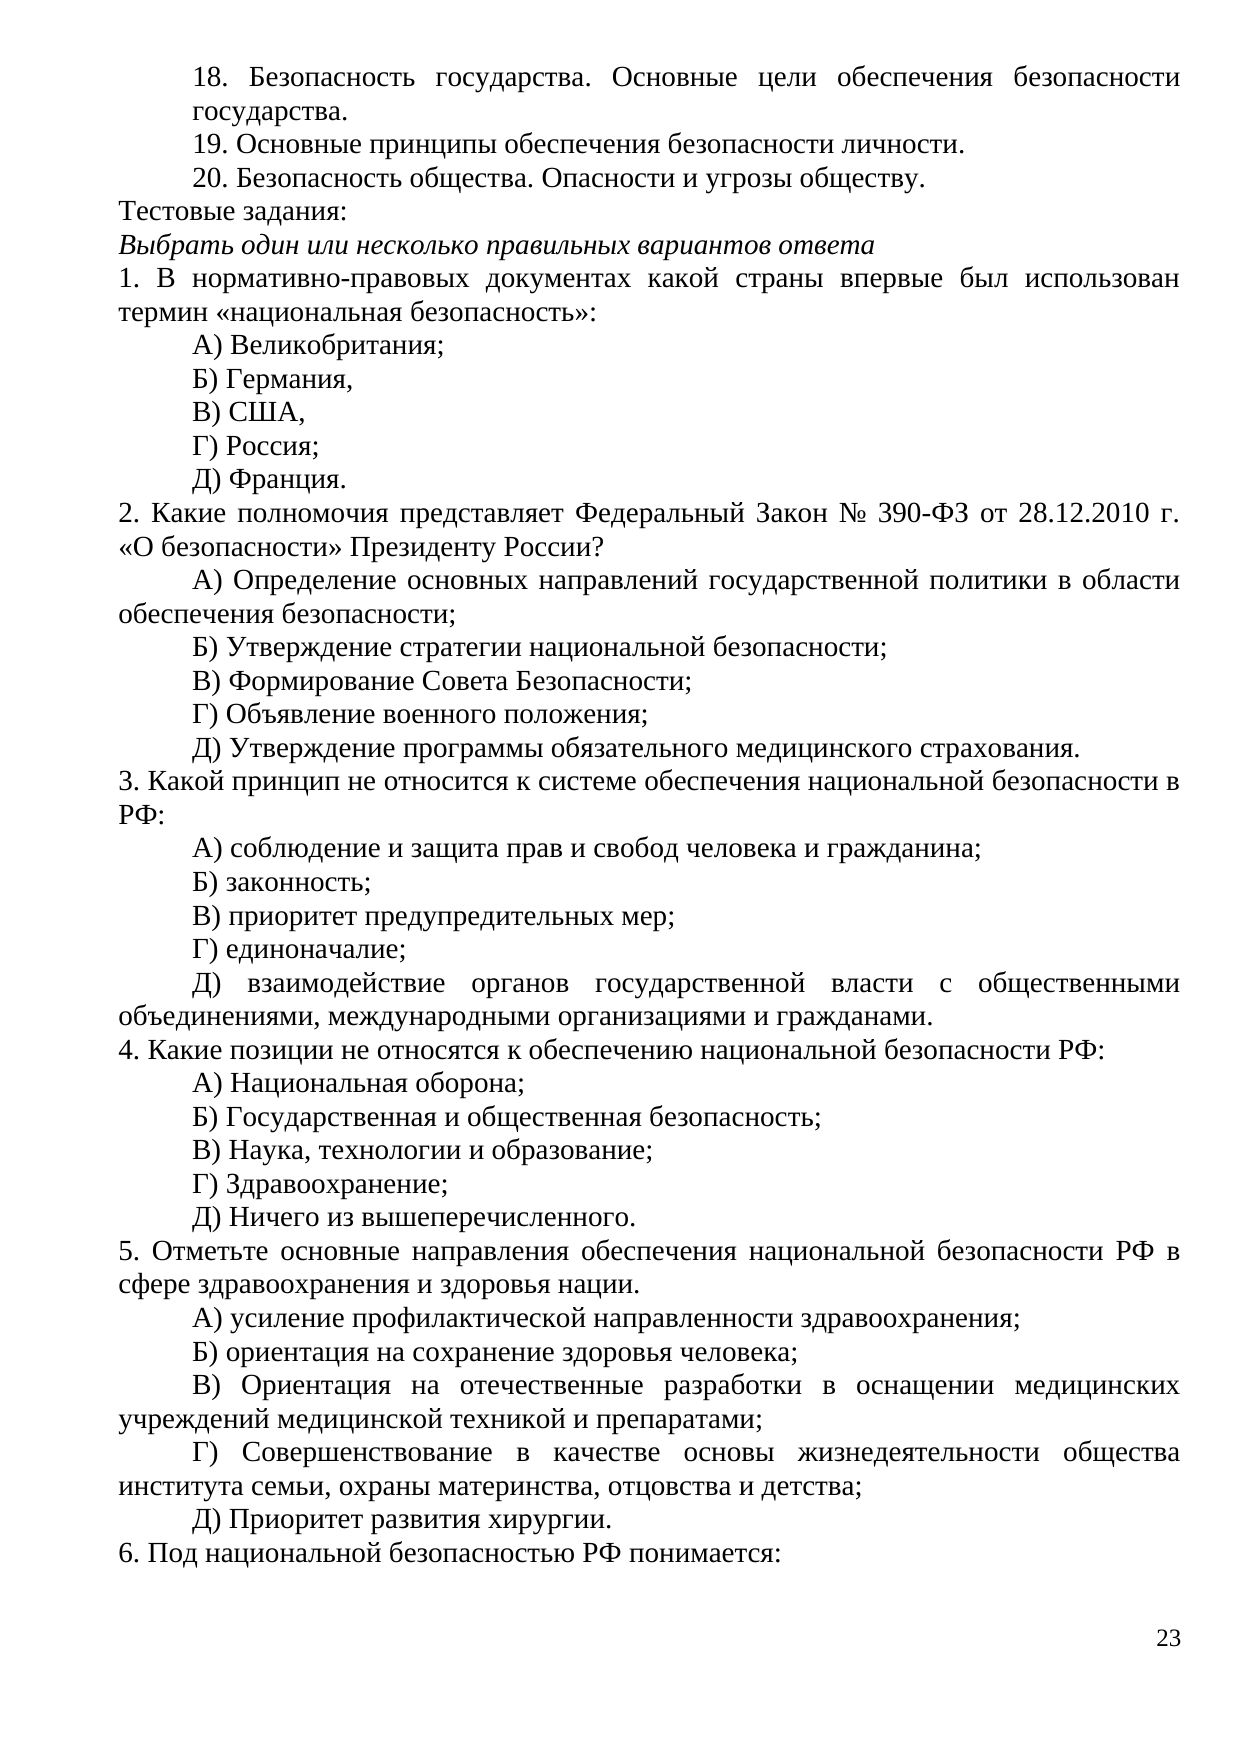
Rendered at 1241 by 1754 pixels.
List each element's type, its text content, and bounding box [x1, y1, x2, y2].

text Д) взаимодействие органов государственной власти с общественными объединениями, международными организациями и гражданами. [118, 965, 1181, 1032]
text Б) законность; [118, 864, 1181, 898]
text Д) Франция. [118, 462, 1181, 495]
text 5. Отметьте основные направления обеспечения национальной безопасности РФ в сфере здравоохранения и здоровья нации. [118, 1233, 1181, 1300]
text Б) Германия, [118, 361, 1181, 394]
text Выбрать один или несколько правильных вариантов ответа [118, 227, 1181, 260]
text 2. Какие полномочия представляет Федеральный Закон № 390-ФЗ от 28.12.2010 г. «О безопасности» Президенту России? [118, 495, 1181, 562]
text Г) Здравоохранение; [118, 1166, 1181, 1199]
text В) Формирование Совета Безопасности; [118, 663, 1181, 696]
text Б) ориентация на сохранение здоровья человека; [118, 1334, 1181, 1367]
text В) США, [118, 394, 1181, 428]
text Д) Ничего из вышеперечисленного. [118, 1199, 1181, 1233]
text Г) единоначалие; [118, 931, 1181, 965]
text Д) Утверждение программы обязательного медицинского страхования. [118, 730, 1181, 763]
text В) приоритет предупредительных мер; [118, 898, 1181, 931]
text Б) Утверждение стратегии национальной безопасности; [118, 629, 1181, 663]
text 20. Безопасность общества. Опасности и угрозы обществу. [192, 160, 1181, 193]
text В) Ориентация на отечественные разработки в оснащении медицинских учреждений медицинской техникой и препаратами; [118, 1367, 1181, 1434]
text 3. Какой принцип не относится к системе обеспечения национальной безопасности в РФ: [118, 763, 1181, 831]
text 19. Основные принципы обеспечения безопасности личности. [192, 126, 1181, 160]
text Г) Россия; [118, 428, 1181, 462]
text Г) Совершенствование в качестве основы жизнедеятельности общества института семьи, охраны материнства, отцовства и детства; [118, 1434, 1181, 1501]
text В) Наука, технологии и образование; [118, 1132, 1181, 1166]
text Б) Государственная и общественная безопасность; [118, 1099, 1181, 1132]
text А) Национальная оборона; [118, 1065, 1181, 1099]
text А) усиление профилактической направленности здравоохранения; [118, 1300, 1181, 1334]
text Д) Приоритет развития хирургии. [118, 1501, 1181, 1535]
text А) Определение основных направлений государственной политики в области обеспечения безопасности; [118, 562, 1181, 629]
text 4. Какие позиции не относятся к обеспечению национальной безопасности РФ: [118, 1032, 1181, 1065]
text Тестовые задания: [118, 193, 1181, 227]
text Г) Объявление военного положения; [118, 696, 1181, 730]
text А) соблюдение и защита прав и свобод человека и гражданина; [118, 831, 1181, 864]
text А) Великобритания; [118, 327, 1181, 361]
text 18. Безопасность государства. Основные цели обеспечения безопасности государства. [192, 59, 1181, 126]
text 6. Под национальной безопасностью РФ понимается: [118, 1535, 1181, 1568]
text 1. В нормативно-правовых документах какой страны впервые был использован термин «национальная безопасность»: [118, 260, 1181, 327]
